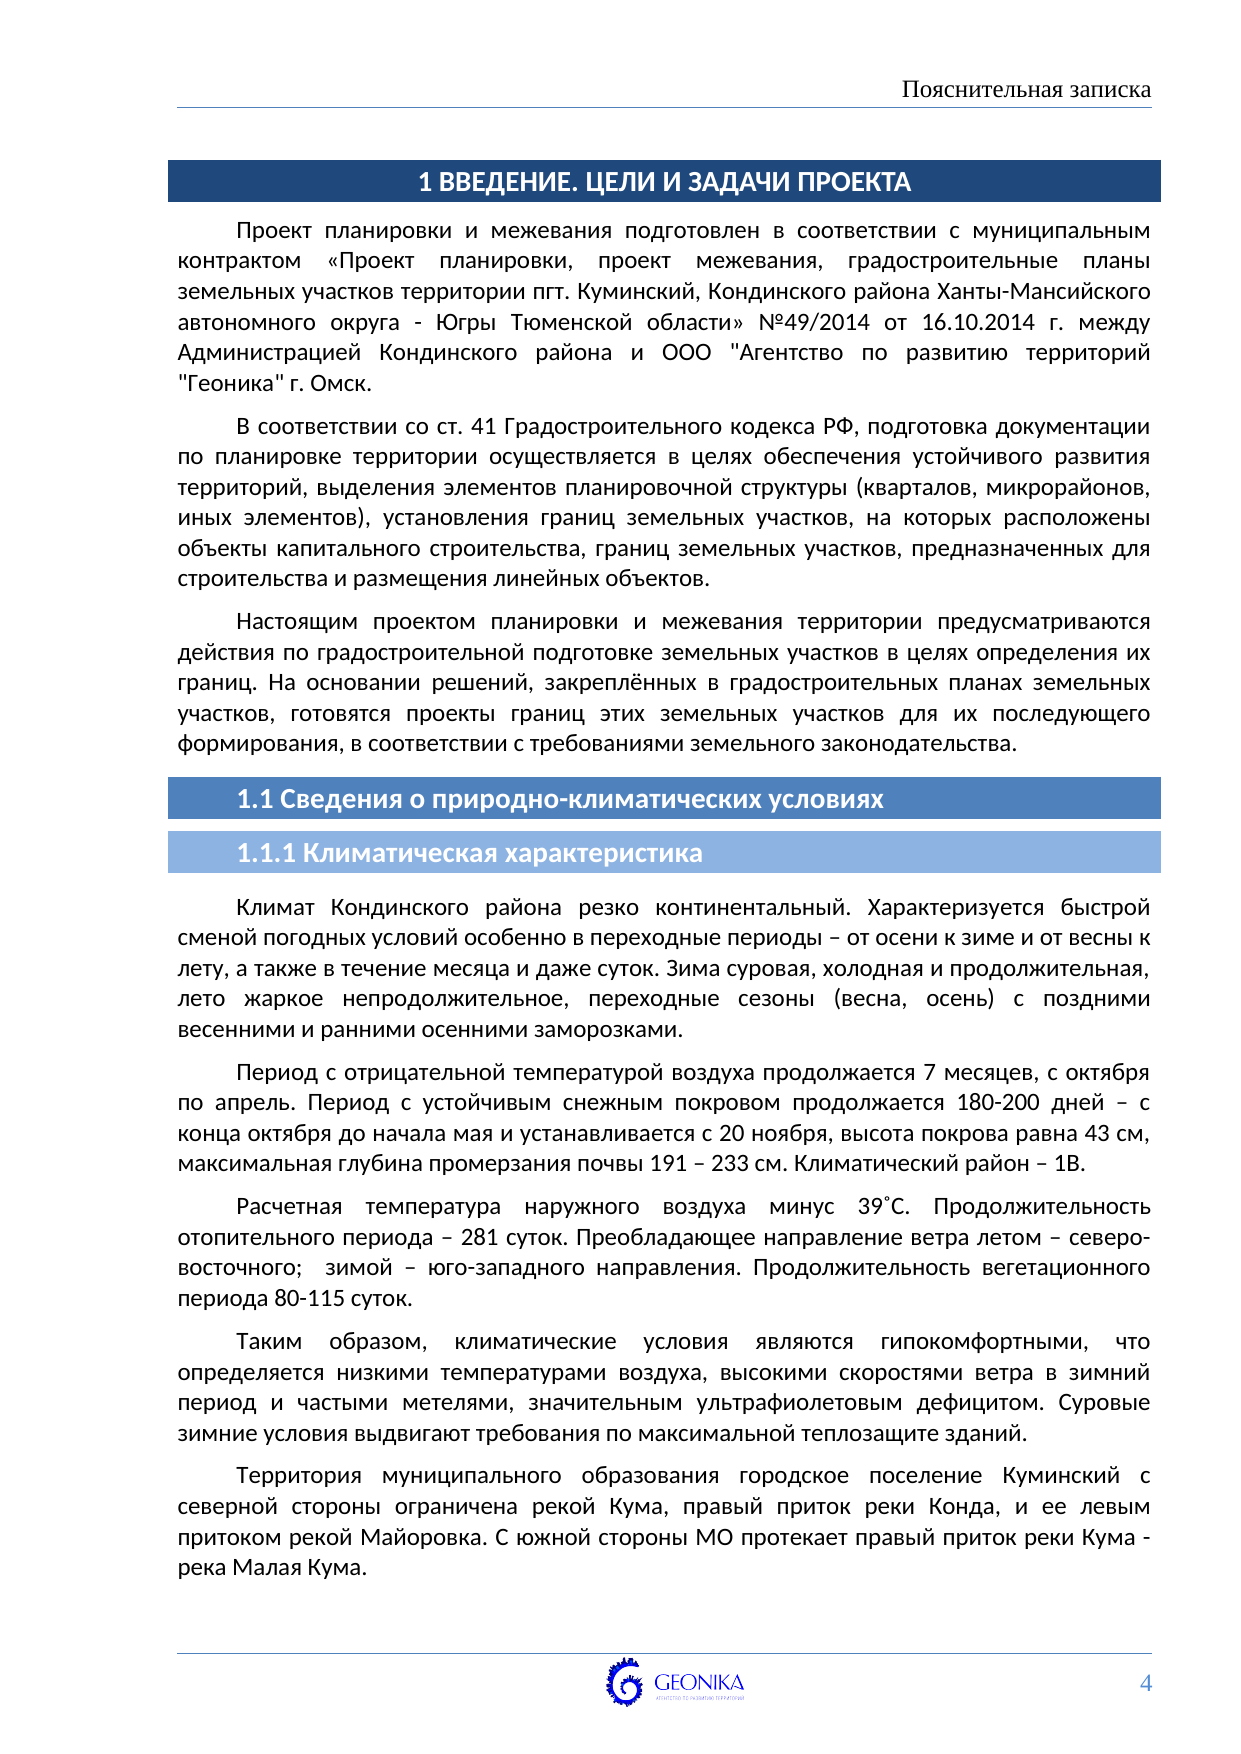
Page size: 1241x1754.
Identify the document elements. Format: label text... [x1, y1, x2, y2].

text Климат Кондинского района резко континентальный. Характеризуется быстрой сменой погодных условий особенно в переходные периоды – от осени к зиме и от весны к лету, а также в течение месяца и даже суток. Зима суровая, холодная и продолжительная, лето жаркое непродолжительное, переходные сезоны (весна, осень) с поздними весенними и ранними осенними заморозками. [177, 891, 1152, 1043]
text Таким образом, климатические условия являются гипокомфортными, что определяется низкими температурами воздуха, высокими скоростями ветра в зимний период и частыми метелями, значительным ультрафиолетовым дефицитом. Суровые зимние условия выдвигают требования по максимальной теплозащите зданий. [177, 1325, 1152, 1447]
text Территория муниципального образования городское поселение Куминский с северной стороны ограничена рекой Кума, правый приток реки Конда, и ее левым притоком рекой Майоровка. С южной стороны МО протекает правый приток реки Кума - река Малая Кума. [177, 1460, 1152, 1582]
text Проект планировки и межевания подготовлен в соответствии с муниципальным контрактом «Проект планировки, проект межевания, градостроительные планы земельных участков территории пгт. Куминский, Кондинского района Ханты-Мансийского автономного округа - Югры Тюменской области» №49/2014 от 16.10.2014 г. между Администрацией Кондинского района и ООО "Агентство по развитию территорий "Геоника" г. Омск. [177, 214, 1152, 397]
subtitle Климатическая характеристика [169, 832, 1160, 872]
text В соответствии со ст. 41 Градостроительного кодекса РФ, подготовка документации по планировке территории осуществляется в целях обеспечения устойчивого развития территорий, выделения элементов планировочной структуры (кварталов, микрорайонов, иных элементов), установления границ земельных участков, на которых расположены объекты капитального строительства, границ земельных участков, предназначенных для строительства и размещения линейных объектов. [177, 410, 1152, 593]
subtitle Введение. Цели и задачи проекта [169, 161, 1160, 201]
text Период с отрицательной температурой воздуха продолжается 7 месяцев, с октября по апрель. Период с устойчивым снежным покровом продолжается 180-200 дней – с конца октября до начала мая и устанавливается с 20 ноября, высота покрова равна , максимальная глубина промерзания почвы 191 – . Климатический район – 1В. [177, 1056, 1152, 1178]
picture [603, 1654, 749, 1711]
text Настоящим проектом планировки и межевания территории предусматриваются действия по градостроительной подготовке земельных участков в целях определения их границ. На основании решений, закреплённых в градостроительных планах земельных участков, готовятся проекты границ этих земельных участков для их последующего формирования, в соответствии с требованиями земельного законодательства. [177, 605, 1152, 758]
subtitle Сведения о природно-климатических условиях [169, 778, 1160, 818]
text Расчетная температура наружного воздуха минус 39˚С. Продолжительность отопительного периода – 281 суток. Преобладающее направление ветра летом – северо-восточного; зимой – юго-западного направления. Продолжительность вегетационного периода 80-115 суток. [177, 1191, 1152, 1313]
